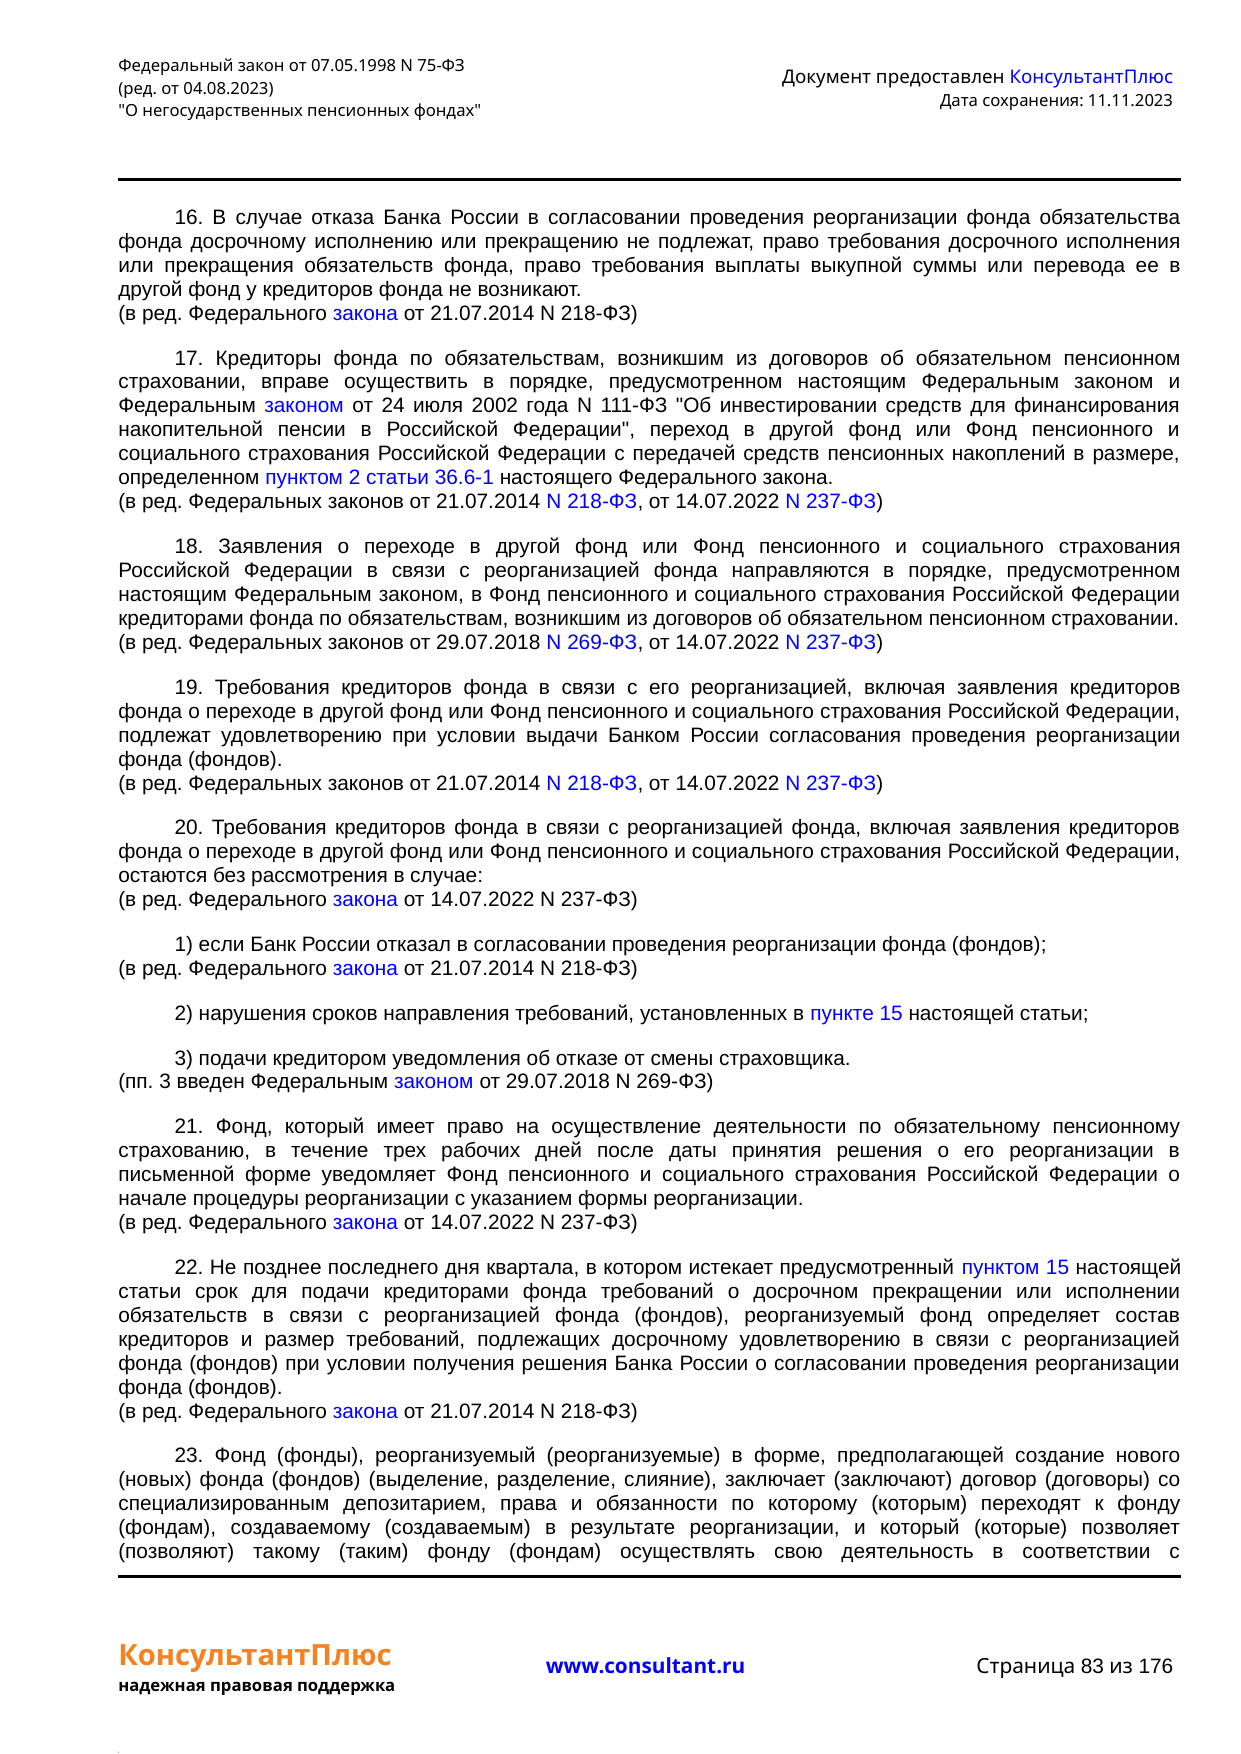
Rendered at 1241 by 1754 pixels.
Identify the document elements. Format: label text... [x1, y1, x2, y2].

text (в ред. Федерального закона от 21.07.2014 N 218-ФЗ) [118, 301, 1181, 324]
text 17. Кредиторы фонда по обязательствам, возникшим из договоров об обязательном пенсионном страховании, вправе осуществить в порядке, предусмотренном настоящим Федеральным законом и Федеральным законом от 24 июля 2002 года N 111-ФЗ "Об инвестировании средств для финансирования накопительной пенсии в Российской Федерации", переход в другой фонд или Фонд пенсионного и социального страхования Российской Федерации с передачей средств пенсионных накоплений в размере, определенном пунктом 2 статьи 36.6-1 настоящего Федерального закона. [118, 345, 1181, 489]
text (пп. 3 введен Федеральным законом от 29.07.2018 N 269-ФЗ) [118, 1069, 1181, 1093]
text 20. Требования кредиторов фонда в связи с реорганизацией фонда, включая заявления кредиторов фонда о переходе в другой фонд или Фонд пенсионного и социального страхования Российской Федерации, остаются без рассмотрения в случае: [118, 815, 1181, 887]
text 1) если Банк России отказал в согласовании проведения реорганизации фонда (фондов); [118, 932, 1181, 956]
text (в ред. Федерального закона от 14.07.2022 N 237-ФЗ) [118, 1210, 1181, 1234]
text 18. Заявления о переходе в другой фонд или Фонд пенсионного и социального страхования Российской Федерации в связи с реорганизацией фонда направляются в порядке, предусмотренном настоящим Федеральным законом, в Фонд пенсионного и социального страхования Российской Федерации кредиторами фонда по обязательствам, возникшим из договоров об обязательном пенсионном страховании. [118, 534, 1181, 630]
text (в ред. Федерального закона от 21.07.2014 N 218-ФЗ) [118, 1398, 1181, 1422]
text (в ред. Федеральных законов от 29.07.2018 N 269-ФЗ, от 14.07.2022 N 237-ФЗ) [118, 630, 1181, 654]
text (в ред. Федерального закона от 14.07.2022 N 237-ФЗ) [118, 887, 1181, 911]
text 21. Фонд, который имеет право на осуществление деятельности по обязательному пенсионному страхованию, в течение трех рабочих дней после даты принятия решения о его реорганизации в письменной форме уведомляет Фонд пенсионного и социального страхования Российской Федерации о начале процедуры реорганизации с указанием формы реорганизации. [118, 1114, 1181, 1210]
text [118, 1443, 1181, 1563]
text 2) нарушения сроков направления требований, установленных в пункте 15 настоящей статьи; [118, 1001, 1181, 1024]
text (в ред. Федеральных законов от 21.07.2014 N 218-ФЗ, от 14.07.2022 N 237-ФЗ) [118, 489, 1181, 513]
text 3) подачи кредитором уведомления об отказе от смены страховщика. [118, 1045, 1181, 1069]
text (в ред. Федерального закона от 21.07.2014 N 218-ФЗ) [118, 956, 1181, 980]
text 16. В случае отказа Банка России в согласовании проведения реорганизации фонда обязательства фонда досрочному исполнению или прекращению не подлежат, право требования досрочного исполнения или прекращения обязательств фонда, право требования выплаты выкупной суммы или перевода ее в другой фонд у кредиторов фонда не возникают. [118, 205, 1181, 301]
text 22. Не позднее последнего дня квартала, в котором истекает предусмотренный пунктом 15 настоящей статьи срок для подачи кредиторами фонда требований о досрочном прекращении или исполнении обязательств в связи с реорганизацией фонда (фондов), реорганизуемый фонд определяет состав кредиторов и размер требований, подлежащих досрочному удовлетворению в связи с реорганизацией фонда (фондов) при условии получения решения Банка России о согласовании проведения реорганизации фонда (фондов). [118, 1255, 1181, 1398]
text 19. Требования кредиторов фонда в связи с его реорганизацией, включая заявления кредиторов фонда о переходе в другой фонд или Фонд пенсионного и социального страхования Российской Федерации, подлежат удовлетворению при условии выдачи Банком России согласования проведения реорганизации фонда (фондов). [118, 674, 1181, 770]
text (в ред. Федеральных законов от 21.07.2014 N 218-ФЗ, от 14.07.2022 N 237-ФЗ) [118, 770, 1181, 794]
